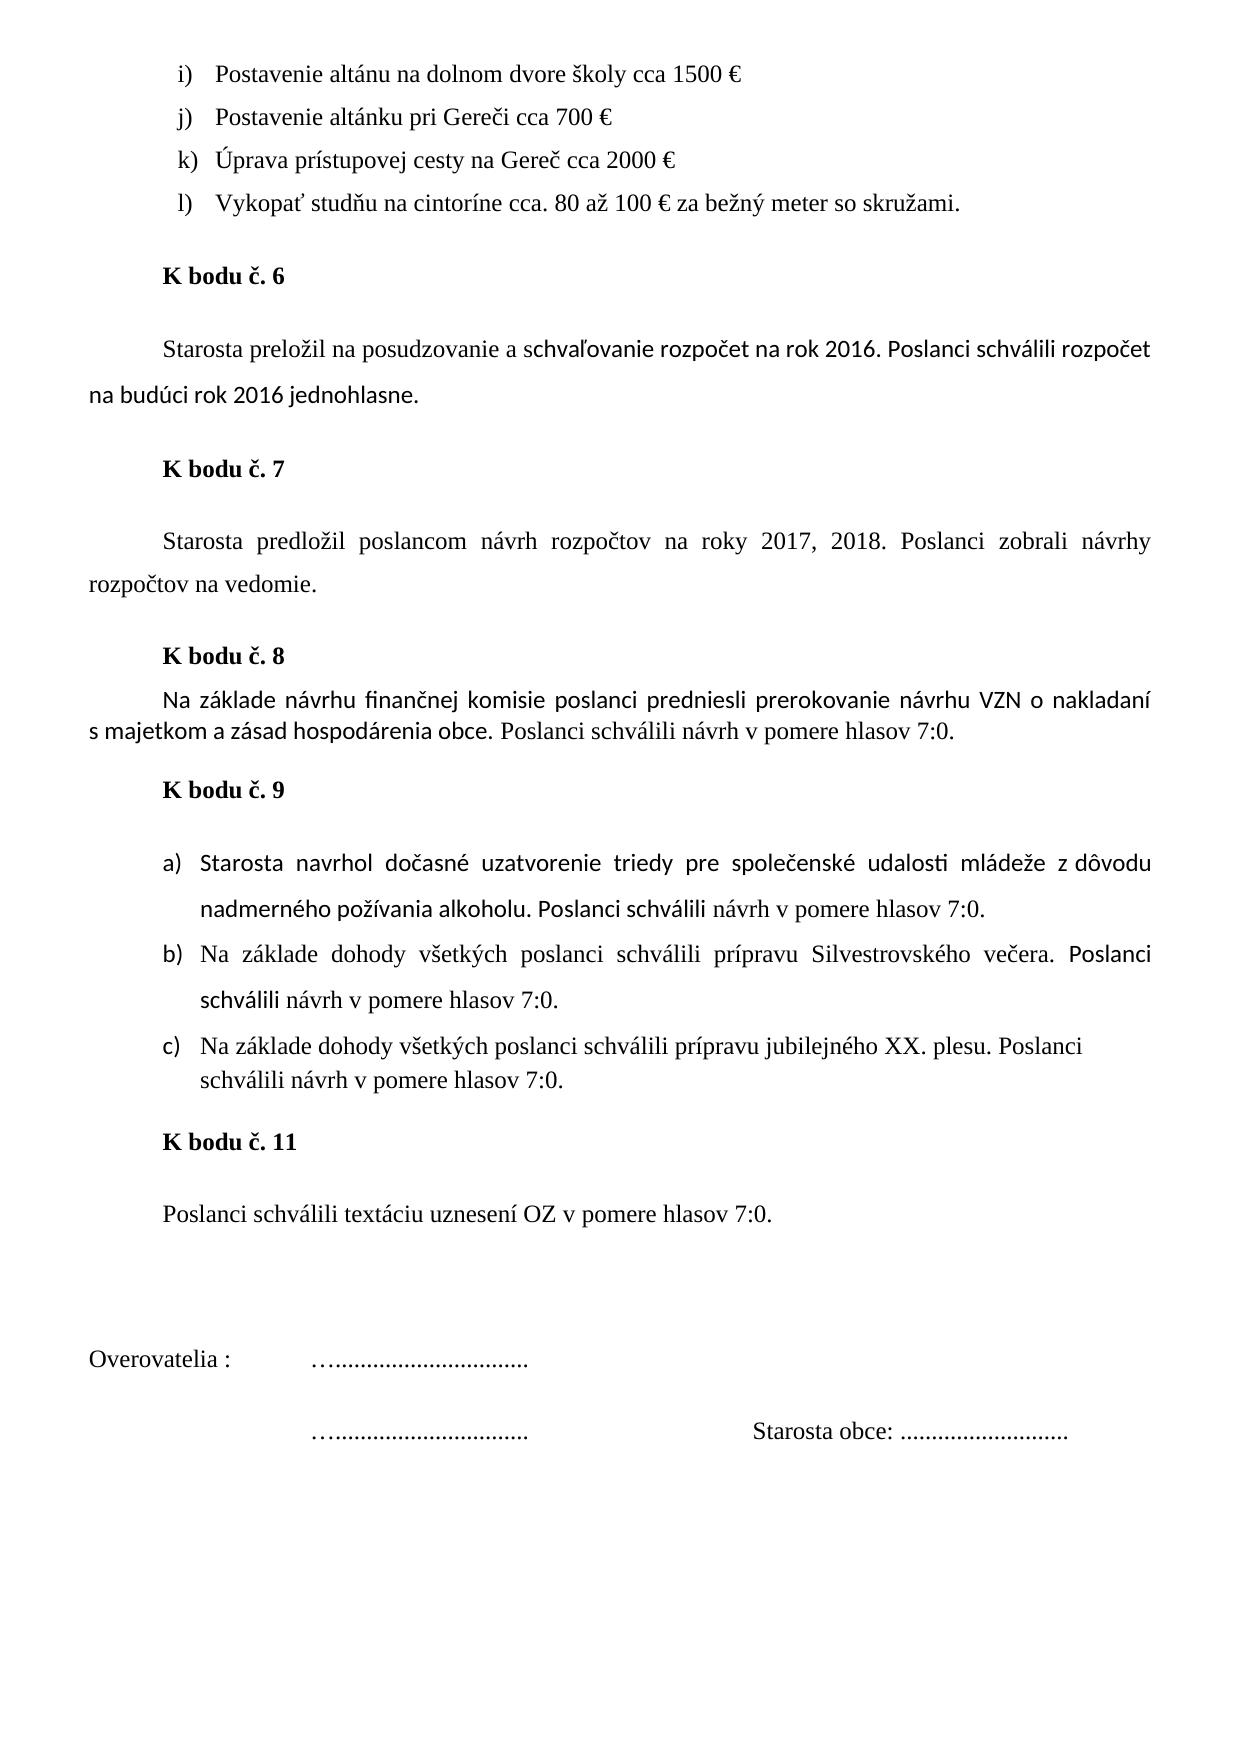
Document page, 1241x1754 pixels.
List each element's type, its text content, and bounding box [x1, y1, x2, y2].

list Starosta navrhol dočasné uzatvorenie triedy pre společenské udalosti mládeže z dôvodu nadmerného požívania alkoholu. Poslanci schválili návrh v pomere hlasov 7:0. [162, 847, 1152, 923]
list Úprava prístupovej cesty na Gereč cca 2000 € [177, 145, 1152, 174]
list Na základe dohody všetkých poslanci schválili prípravu Silvestrovského večera. Poslanci schválili návrh v pomere hlasov 7:0. [162, 938, 1152, 1015]
text Starosta preložil na posudzovanie a schvaľovanie rozpočet na rok 2016. Poslanci schválili rozpočet na budúci rok 2016 jednohlasne. [89, 333, 1152, 409]
text Overovatelia : …............................... [89, 1344, 1152, 1372]
list Postavenie altánu na dolnom dvore školy cca 1500 € [177, 59, 1152, 88]
list Na základe dohody všetkých poslanci schválili prípravu jubilejného XX. plesu. Poslanci schválili návrh v pomere hlasov 7:0. [162, 1030, 1152, 1093]
text Starosta predložil poslancom návrh rozpočtov na roky 2017, 2018. Poslanci zobrali návrhy rozpočtov na vedomie. [89, 526, 1152, 598]
text Na základe návrhu finančnej komisie poslanci predniesli prerokovanie návrhu VZN o nakladaní s majetkom a zásad hospodárenia obce. Poslanci schválili návrh v pomere hlasov 7:0. [89, 684, 1152, 746]
text …............................... Starosta obce: ........................... [236, 1416, 1152, 1445]
text K bodu č. 8 [89, 641, 1152, 670]
text K bodu č. 6 [89, 261, 1152, 289]
list Postavenie altánku pri Gereči cca 700 € [177, 102, 1152, 131]
text K bodu č. 9 [89, 775, 1152, 803]
text K bodu č. 7 [89, 454, 1152, 482]
list Vykopať studňu na cintoríne cca. 80 až 100 € za bežný meter so skružami. [177, 188, 1152, 217]
text K bodu č. 11 [89, 1127, 1152, 1156]
text Poslanci schválili textáciu uznesení OZ v pomere hlasov 7:0. [89, 1199, 1152, 1228]
